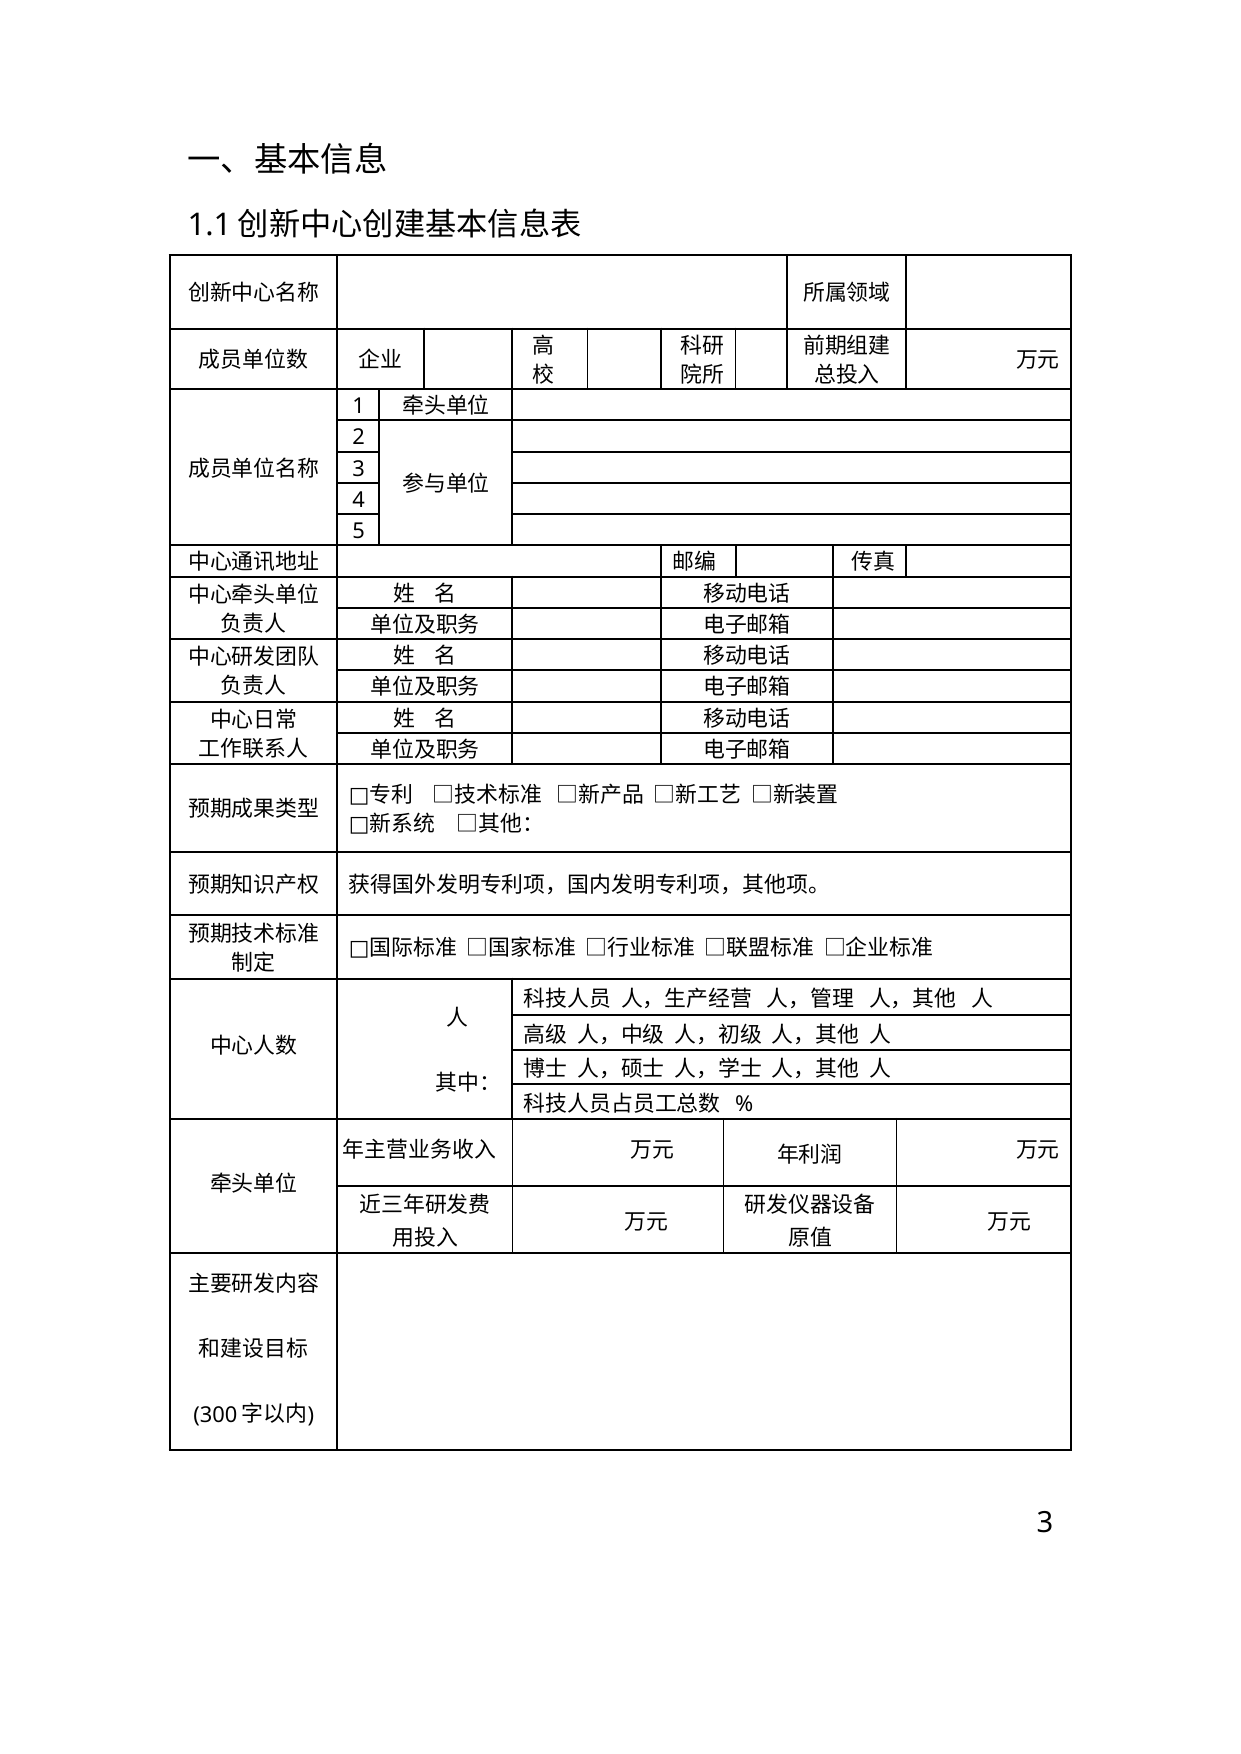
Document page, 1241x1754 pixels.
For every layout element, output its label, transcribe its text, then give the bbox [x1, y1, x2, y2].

table_cell 5 [338, 515, 378, 544]
table_cell [425, 330, 511, 388]
table_cell 人 其中： [338, 980, 511, 1118]
table_cell [736, 330, 786, 388]
table_cell 高校 [513, 330, 587, 388]
table_cell 企业 [338, 330, 423, 388]
table_cell 万元 [907, 330, 1070, 388]
table_cell 移动电话 [662, 640, 832, 669]
table_cell 移动电话 [662, 703, 832, 732]
table_cell [513, 390, 1070, 419]
table_cell 前期组建 总投入 [788, 330, 905, 388]
table_cell 电子邮箱 [662, 671, 832, 701]
table_cell 传真 [834, 546, 905, 576]
table_header 创新中心名称 [171, 256, 336, 328]
table_cell 科技人员 人，生产经营 人，管理 人，其他 人 [513, 980, 1070, 1014]
table_header 所属领域 [788, 256, 905, 328]
table_cell 万元 [513, 1120, 723, 1185]
table_cell [513, 640, 660, 669]
table_cell [834, 609, 1070, 638]
table_cell [588, 330, 660, 388]
table_cell 年利润 [724, 1120, 896, 1185]
table_cell 万元 [897, 1120, 1070, 1185]
table_cell 年主营业务收入 [338, 1120, 512, 1185]
table_cell [834, 671, 1070, 701]
table_cell 预期技术标准制定 [171, 916, 336, 977]
table_cell 2 [338, 421, 378, 451]
table_cell [834, 578, 1070, 607]
table_cell □专利 □技术标准 □新产品 □新工艺 □新装置 □新系统 □其他： [338, 765, 1070, 851]
table_header [338, 256, 786, 328]
table_cell 电子邮箱 [662, 734, 832, 763]
table_cell 姓 名 [338, 578, 511, 607]
table_cell [834, 734, 1070, 763]
table_cell [513, 453, 1070, 482]
table_cell [513, 671, 660, 701]
table_cell 中心通讯地址 [171, 546, 336, 576]
table_cell 博士 人，硕士 人，学士 人，其他 人 [513, 1051, 1070, 1083]
table_cell [834, 703, 1070, 732]
table_cell 中心日常 工作联系人 [171, 703, 336, 763]
table_cell 姓 名 [338, 703, 511, 732]
table_cell 中心牵头单位 负责人 [171, 578, 336, 638]
table_cell 获得国外发明专利项，国内发明专利项，其他项。 [338, 853, 1070, 914]
table_cell 成员单位数 [171, 330, 336, 388]
table_header [907, 256, 1070, 328]
table_cell 研发仪器设备原值 [724, 1187, 896, 1252]
table_cell [513, 734, 660, 763]
table_cell [834, 640, 1070, 669]
table_cell 科技人员占员工总数 % [513, 1085, 1070, 1118]
table_cell [513, 484, 1070, 513]
table_cell 科研院所 [662, 330, 735, 388]
table_cell [513, 421, 1070, 451]
table_cell [513, 578, 660, 607]
table_cell 1 [338, 390, 378, 419]
table_cell 单位及职务 [338, 609, 511, 638]
table_cell 万元 [513, 1187, 723, 1252]
table_cell 3 [338, 453, 378, 482]
table_cell [513, 609, 660, 638]
table_cell 牵头单位 [171, 1120, 336, 1252]
table_cell 参与单位 [380, 421, 511, 544]
table_cell 预期成果类型 [171, 765, 336, 851]
table_cell 邮编 [662, 546, 735, 576]
table_cell 近三年研发费用投入 [338, 1187, 512, 1252]
table_cell 单位及职务 [338, 671, 511, 701]
text 一、基本信息 [187, 124, 1053, 189]
table_cell [338, 546, 660, 576]
table_cell 中心人数 [171, 980, 336, 1118]
table_cell 成员单位名称 [171, 390, 336, 544]
table_cell 主要研发内容和建设目标(300字以内) [171, 1254, 336, 1449]
table_cell 4 [338, 484, 378, 513]
table_cell [907, 546, 1070, 576]
table_cell 移动电话 [662, 578, 832, 607]
table_cell 预期知识产权 [171, 853, 336, 914]
table_cell 电子邮箱 [662, 609, 832, 638]
table_cell [737, 546, 832, 576]
table_cell 中心研发团队负责人 [171, 640, 336, 701]
text 1.1创新中心创建基本信息表 [187, 189, 1053, 254]
table_cell □国际标准 □国家标准 □行业标准 □联盟标准 □企业标准 [338, 916, 1070, 977]
table_cell 高级 人，中级 人，初级 人，其他 人 [513, 1016, 1070, 1049]
table_cell 牵头单位 [380, 390, 511, 419]
table_cell [513, 515, 1070, 544]
table_cell 姓 名 [338, 640, 511, 669]
table_cell [513, 703, 660, 732]
table_cell 万元 [897, 1187, 1070, 1252]
table_cell 单位及职务 [338, 734, 511, 763]
table_cell [338, 1254, 1070, 1449]
